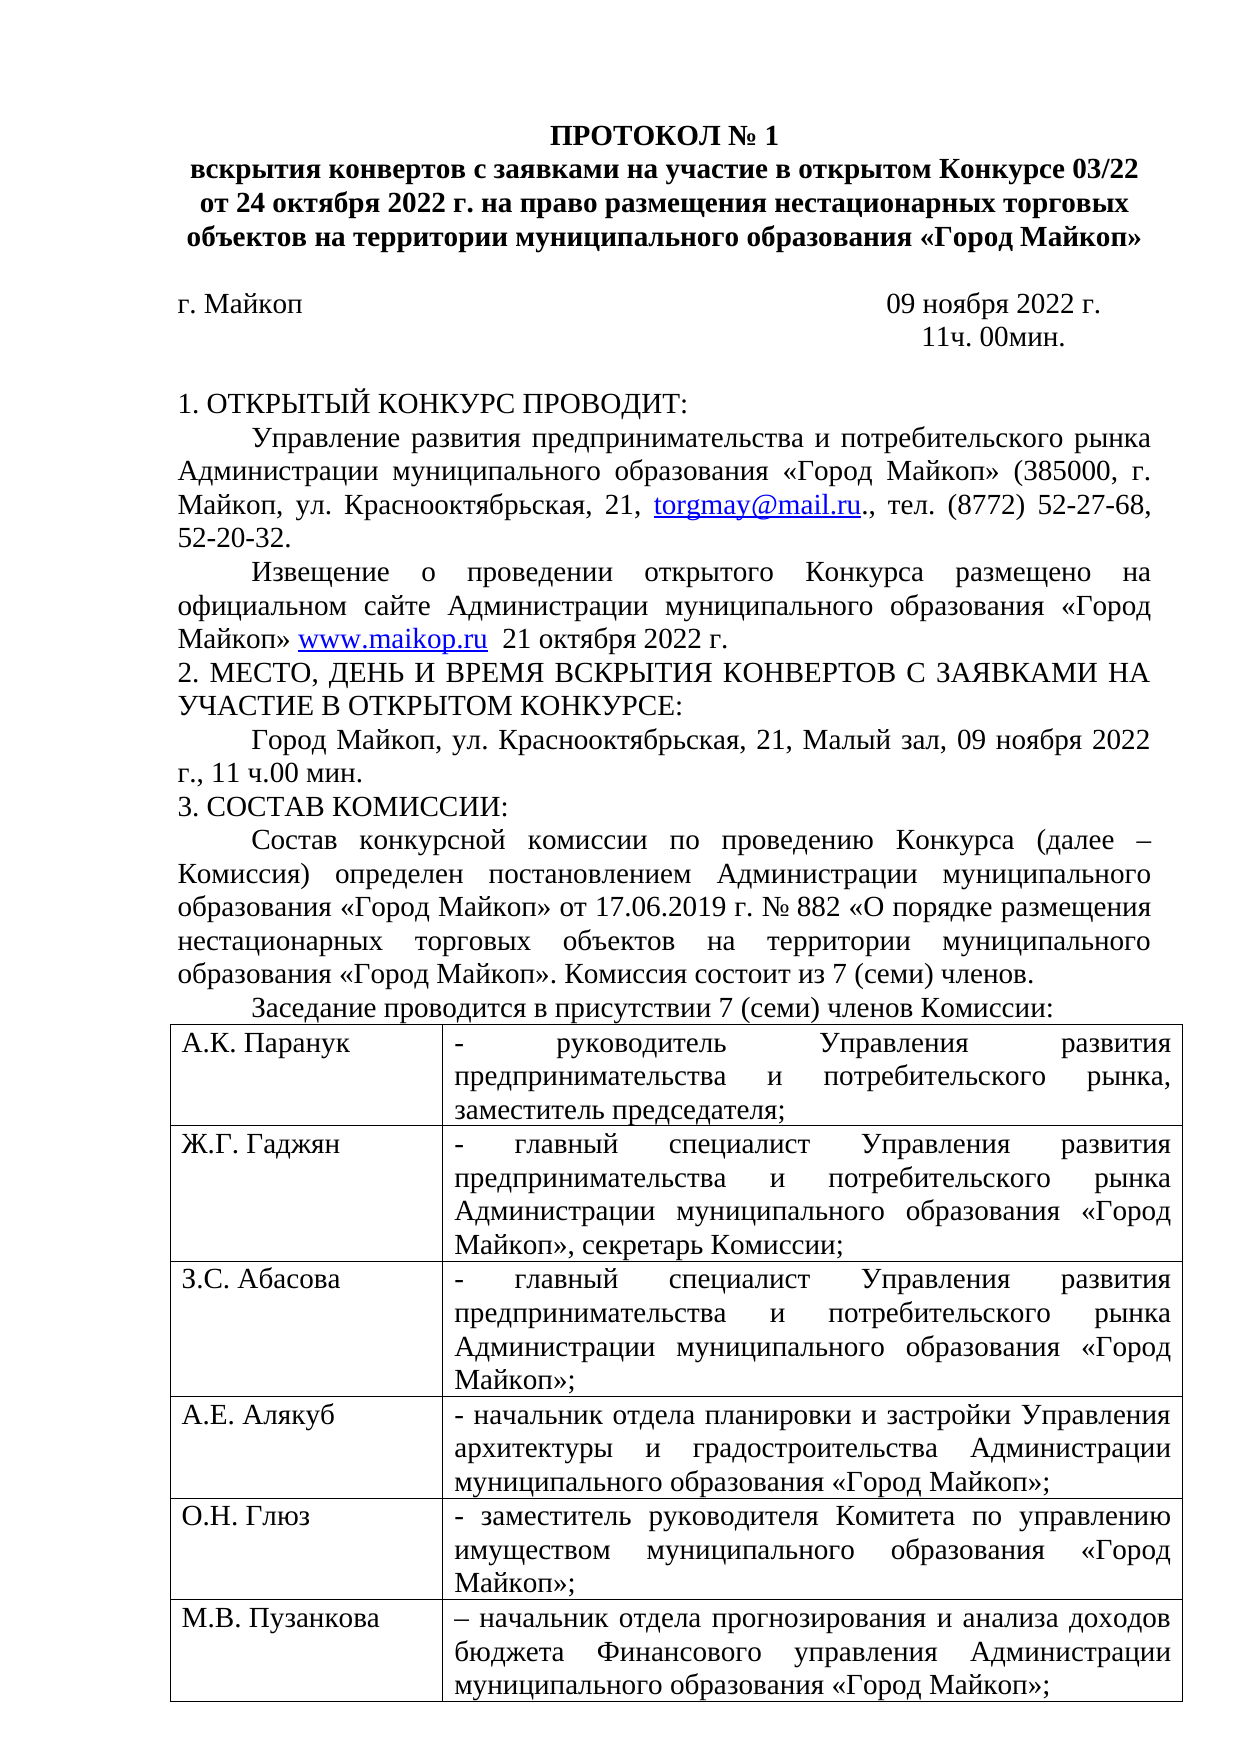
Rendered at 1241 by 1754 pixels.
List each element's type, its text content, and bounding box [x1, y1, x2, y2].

table_cell - заместитель руководителя Комитета по управлению имуществом муниципального образования «Город Майкоп»; [443, 1499, 1182, 1599]
table_cell - главный специалист Управления развития предпринимательства и потребительского рынка Администрации муниципального образования «Город Майкоп»; [443, 1262, 1182, 1396]
table_header - руководитель Управления развития предпринимательства и потребительского рынка, заместитель председателя; [443, 1025, 1182, 1125]
text Город Майкоп, ул. Краснооктябрьская, 21, Малый зал, 09 ноября 2022 г., 11 ч.00 мин. [177, 722, 1152, 789]
table_cell А.Е. Алякуб [171, 1397, 442, 1497]
table_cell Ж.Г. Гаджян [171, 1126, 442, 1261]
text 1. ОТКРЫТЫЙ КОНКУРС ПРОВОДИТ: [177, 386, 1152, 420]
text 2. МЕСТО, ДЕНЬ И ВРЕМЯ ВСКРЫТИЯ КОНВЕРТОВ С ЗАЯВКАМИ НА УЧАСТИЕ В ОТКРЫТОМ КОНКУРСЕ: [177, 655, 1152, 722]
text вскрытия конвертов с заявками на участие в открытом Конкурсе 03/22 от 24 октября 2022 г. на право размещения нестационарных торговых объектов на территории муниципального образования «Город Майкоп» [177, 152, 1152, 252]
text Заседание проводится в присутствии 7 (семи) членов Комиссии: [177, 990, 1152, 1024]
table_cell М.В. Пузанкова [171, 1600, 442, 1701]
text Управление развития предпринимательства и потребительского рынка Администрации муниципального образования «Город Майкоп» (. Майкоп, ул. Краснооктябрьская, 21, torgmay@mail.ru., тел. (8772) 52-27-68, 52-20-32. [177, 420, 1152, 554]
table_header А.К. Паранук [171, 1025, 442, 1125]
text 11ч. 00мин. [177, 319, 1152, 353]
table_cell О.Н. Глюз [171, 1499, 442, 1599]
table_cell - начальник отдела планировки и застройки Управления архитектуры и градостроительства Администрации муниципального образования «Город Майкоп»; [443, 1397, 1182, 1497]
text Состав конкурсной комиссии по проведению Конкурса (далее – Комиссия) определен постановлением Администрации муниципального образования «Город Майкоп» от 17.06.2019 г. № 882 «О порядке размещения нестационарных торговых объектов на территории муниципального образования «Город Майкоп». Комиссия состоит из 7 (семи) членов. [177, 822, 1152, 990]
table_cell З.С. Абасова [171, 1262, 442, 1396]
text г. Майкоп 09 ноября 2022 г. [177, 286, 1152, 319]
text Извещение о проведении открытого Конкурса размещено на официальном сайте Администрации муниципального образования «Город Майкоп» www.maikop.ru 21 октября 2022 г. [177, 554, 1152, 655]
text 3. СОСТАВ КОМИССИИ: [177, 789, 1152, 822]
text ПРОТОКОЛ № 1 [177, 118, 1152, 152]
table_cell – начальник отдела прогнозирования и анализа доходов бюджета Финансового управления Администрации муниципального образования «Город Майкоп»; [443, 1600, 1182, 1701]
table_cell - главный специалист Управления развития предпринимательства и потребительского рынка Администрации муниципального образования «Город Майкоп», секретарь Комиссии; [443, 1126, 1182, 1261]
